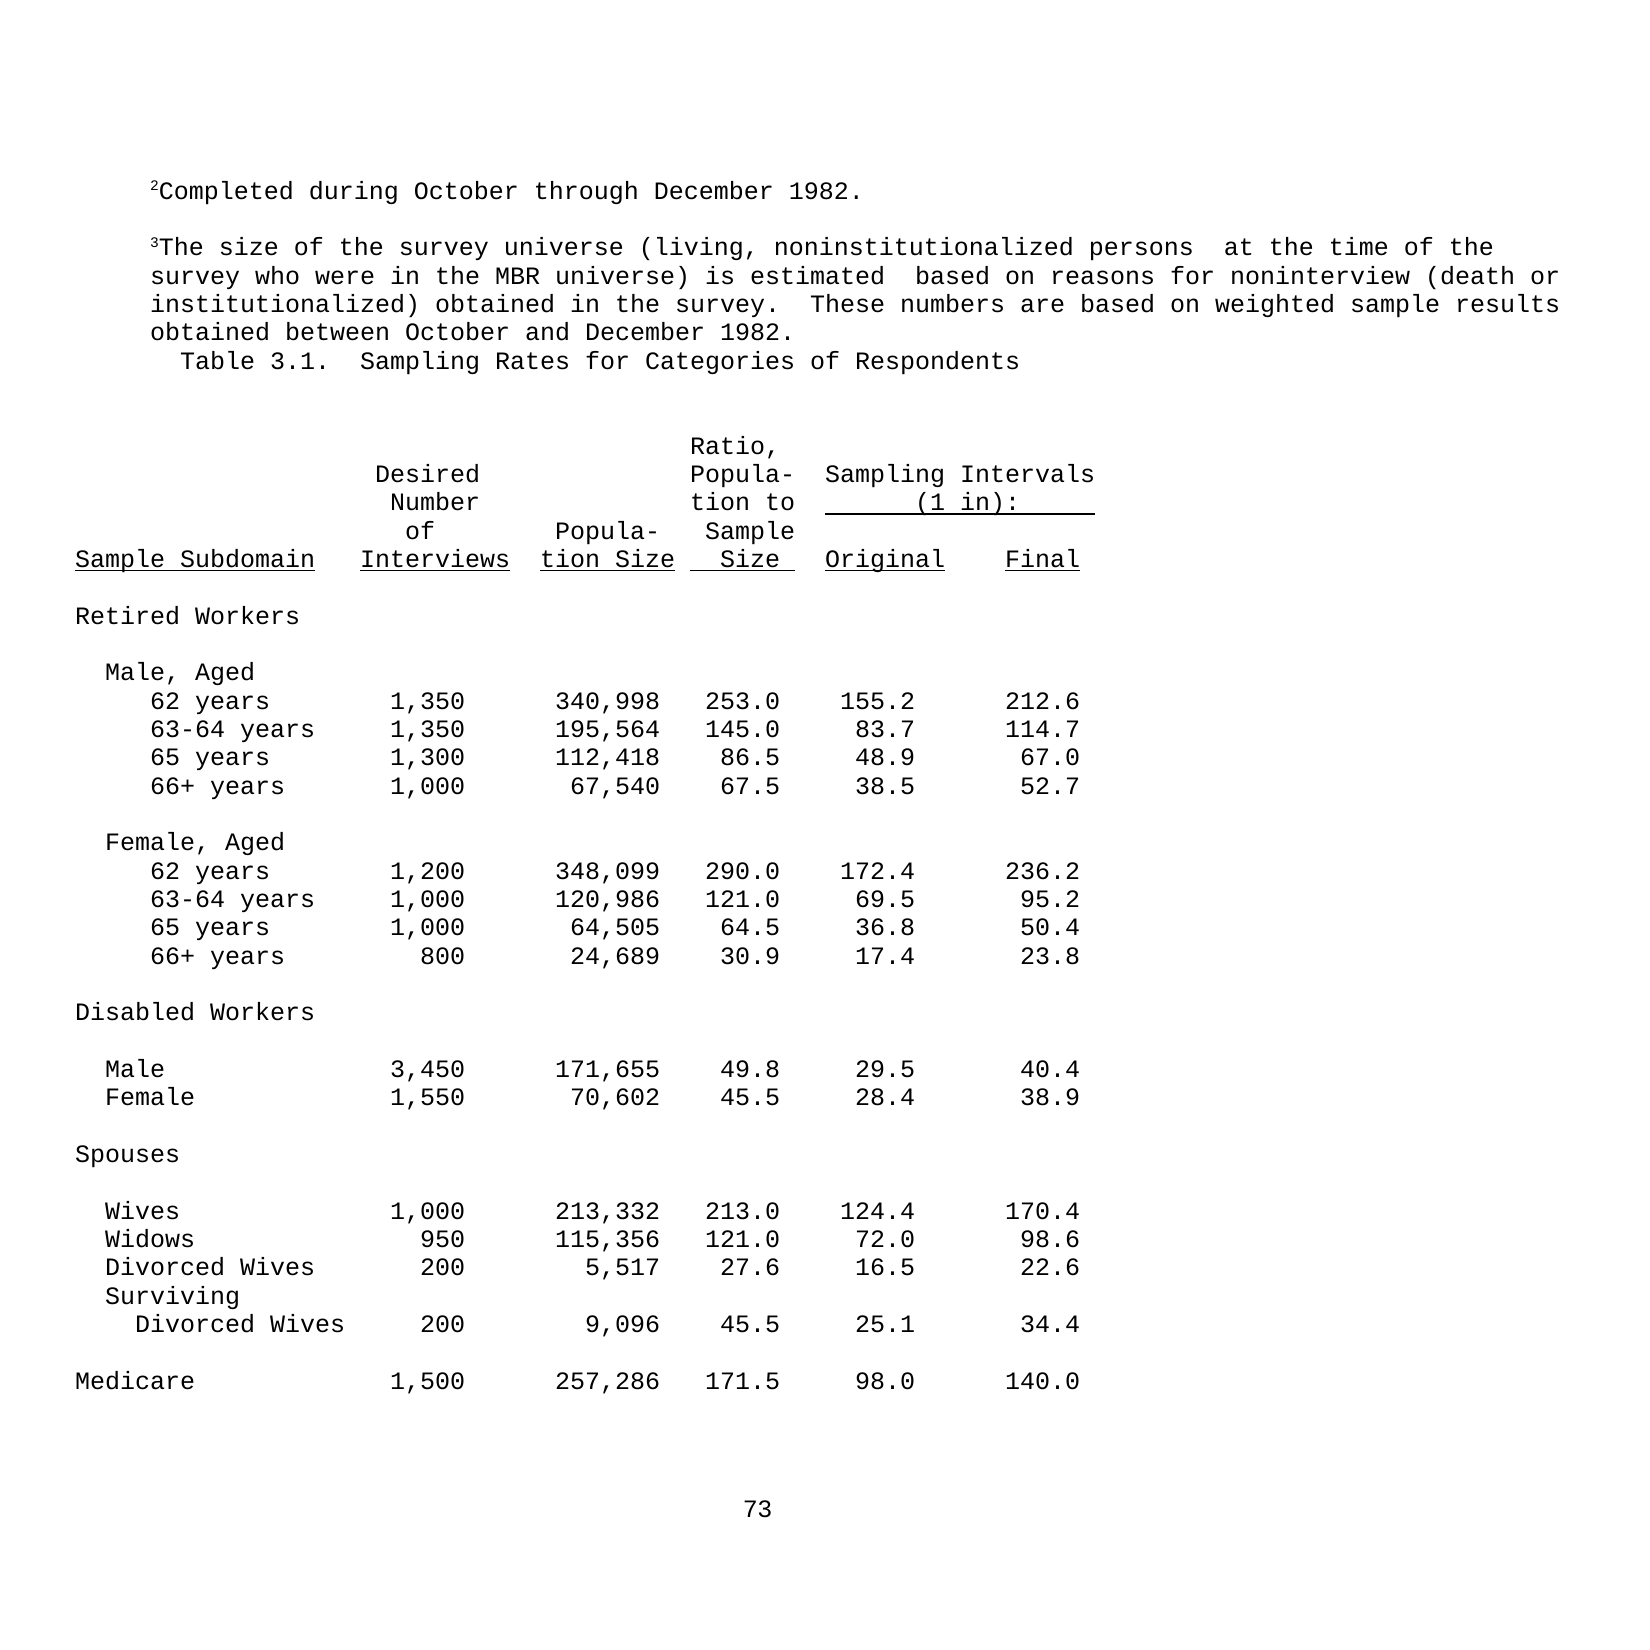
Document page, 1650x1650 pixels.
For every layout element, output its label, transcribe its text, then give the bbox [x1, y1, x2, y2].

text Male 3,450 171,655 49.8 29.5 40.4 [150, 1057, 1575, 1085]
text Sample Subdomain Interviews tion Size Size Original Final [150, 547, 1575, 575]
text 66+ years 800 24,689 30.9 17.4 23.8 [150, 943, 1575, 972]
text Number tion to (1 in): [150, 490, 1575, 518]
text Retired Workers [150, 603, 1575, 632]
text Divorced Wives 200 9,096 45.5 25.1 34.4 [150, 1312, 1575, 1340]
text 66+ years 1,000 67,540 67.5 38.5 52.7 [150, 773, 1575, 802]
text Wives 1,000 213,332 213.0 124.4 170.4 [150, 1198, 1575, 1227]
text Divorced Wives 200 5,517 27.6 16.5 22.6 [150, 1255, 1575, 1283]
text 63-64 years 1,000 120,986 121.0 69.5 95.2 [150, 887, 1575, 915]
text 62 years 1,200 348,099 290.0 172.4 236.2 [150, 858, 1575, 887]
text Ratio, [150, 433, 1575, 462]
text Surviving [150, 1283, 1575, 1312]
text 65 years 1,000 64,505 64.5 36.8 50.4 [150, 915, 1575, 943]
text 62 years 1,350 340,998 253.0 155.2 212.6 [150, 688, 1575, 717]
text Spouses [150, 1142, 1575, 1170]
text 2Completed during October through December 1982. [150, 178, 1575, 207]
text Male, Aged [150, 660, 1575, 688]
text 63-64 years 1,350 195,564 145.0 83.7 114.7 [150, 717, 1575, 745]
text of Popula- Sample [150, 518, 1575, 547]
text Medicare 1,500 257,286 171.5 98.0 140.0 [150, 1368, 1575, 1397]
text Disabled Workers [150, 1000, 1575, 1028]
text Widows 950 115,356 121.0 72.0 98.6 [150, 1227, 1575, 1255]
text Table 3.1. Sampling Rates for Categories of Respondents [150, 348, 1575, 377]
text 3The size of the survey universe (living, noninstitutionalized persons at the time of the survey who were in the MBR universe) is estimated based on reasons for noninterview (death or institutionalized) obtained in the survey. These numbers are based on weighted sample results obtained between October and December 1982. [150, 235, 1575, 348]
text Female 1,550 70,602 45.5 28.4 38.9 [150, 1085, 1575, 1113]
text Female, Aged [150, 830, 1575, 858]
text Desired Popula- Sampling Intervals [150, 462, 1575, 490]
text 65 years 1,300 112,418 86.5 48.9 67.0 [150, 745, 1575, 773]
